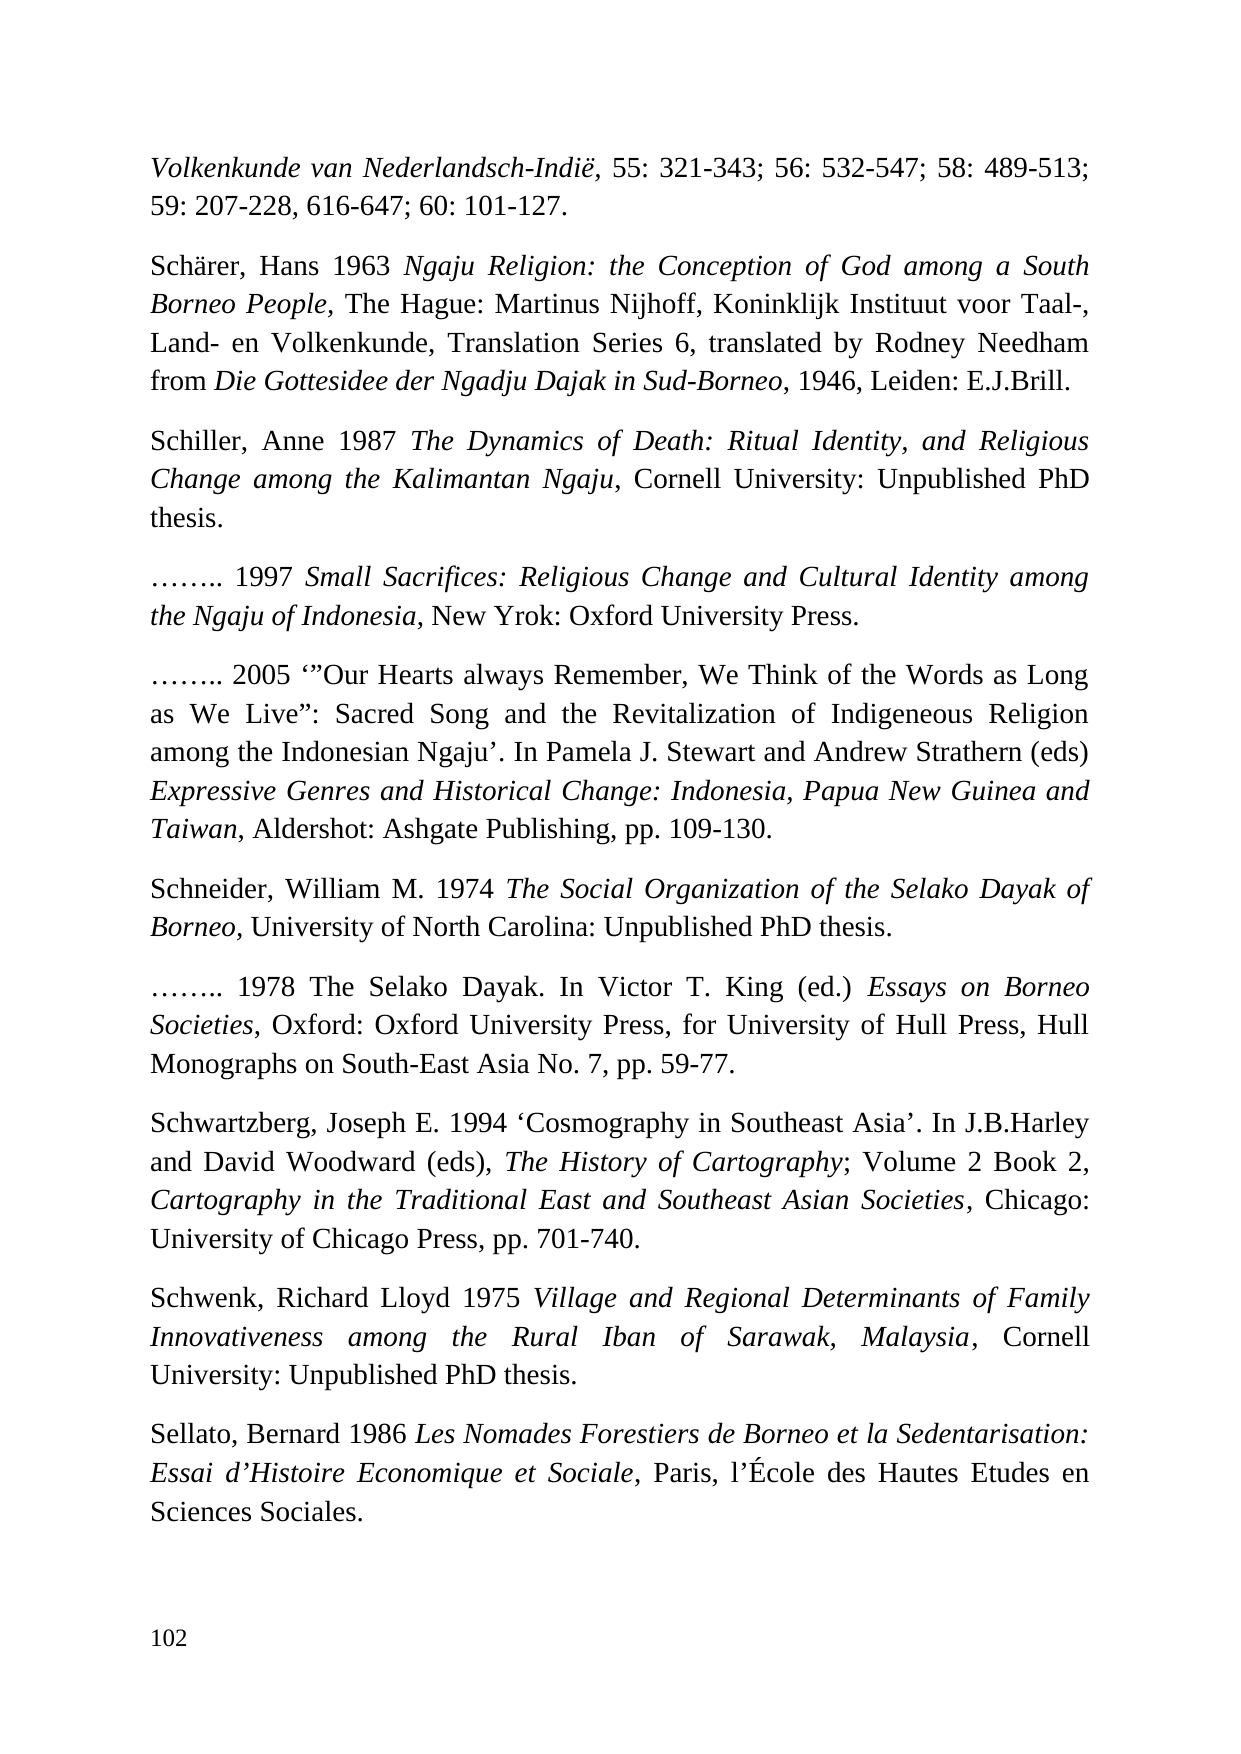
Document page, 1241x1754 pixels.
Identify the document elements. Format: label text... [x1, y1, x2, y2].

text Schneider, William M. 1974 The Social Organization of the Selako Dayak of Borneo, University of North Carolina: Unpublished PhD thesis. [150, 871, 1090, 943]
text Schärer, Hans 1963 Ngaju Religion: the Conception of God among a South Borneo People, The Hague: Martinus Nijhoff, Koninklijk Instituut voor Taal-, Land- en Volkenkunde, Translation Series 6, translated by Rodney Needham from Die Gottesidee der Ngadju Dajak in Sud-Borneo, 1946, Leiden: E.J.Brill. [150, 248, 1090, 397]
text Schwenk, Richard Lloyd 1975 Village and Regional Determinants of Family Innovativeness among the Rural Iban of Sarawak, Malaysia, Cornell University: Unpublished PhD thesis. [150, 1280, 1090, 1391]
text …….. 2005 ‘”Our Hearts always Remember, We Think of the Words as Long as We Live”: Sacred Song and the Revitalization of Indigeneous Religion among the Indonesian Ngaju’. In Pamela J. Stewart and Andrew Strathern (eds) Expressive Genres and Historical Change: Indonesia, Papua New Guinea and Taiwan, Aldershot: Ashgate Publishing, pp. 109-130. [150, 657, 1090, 845]
text Schiller, Anne 1987 The Dynamics of Death: Ritual Identity, and Religious Change among the Kalimantan Ngaju, Cornell University: Unpublished PhD thesis. [150, 423, 1090, 533]
text Sellato, Bernard 1986 Les Nomades Forestiers de Borneo et la Sedentarisation: Essai d’Histoire Economique et Sociale, Paris, l’École des Hautes Etudes en Sciences Sociales. [150, 1417, 1090, 1527]
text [150, 150, 1090, 222]
text …….. 1978 The Selako Dayak. In Victor T. King (ed.) Essays on Borneo Societies, Oxford: Oxford University Press, for University of Hull Press, Hull Monographs on South-East Asia No. 7, pp. 59-77. [150, 969, 1090, 1079]
text Schwartzberg, Joseph E. 1994 ‘Cosmography in Southeast Asia’. In J.B.Harley and David Woodward (eds), The History of Cartography; Volume 2 Book 2, Cartography in the Traditional East and Southeast Asian Societies, Chicago: University of Chicago Press, pp. 701-740. [150, 1105, 1090, 1254]
text …….. 1997 Small Sacrifices: Religious Change and Cultural Identity among the Ngaju of Indonesia, New Yrok: Oxford University Press. [150, 559, 1090, 631]
